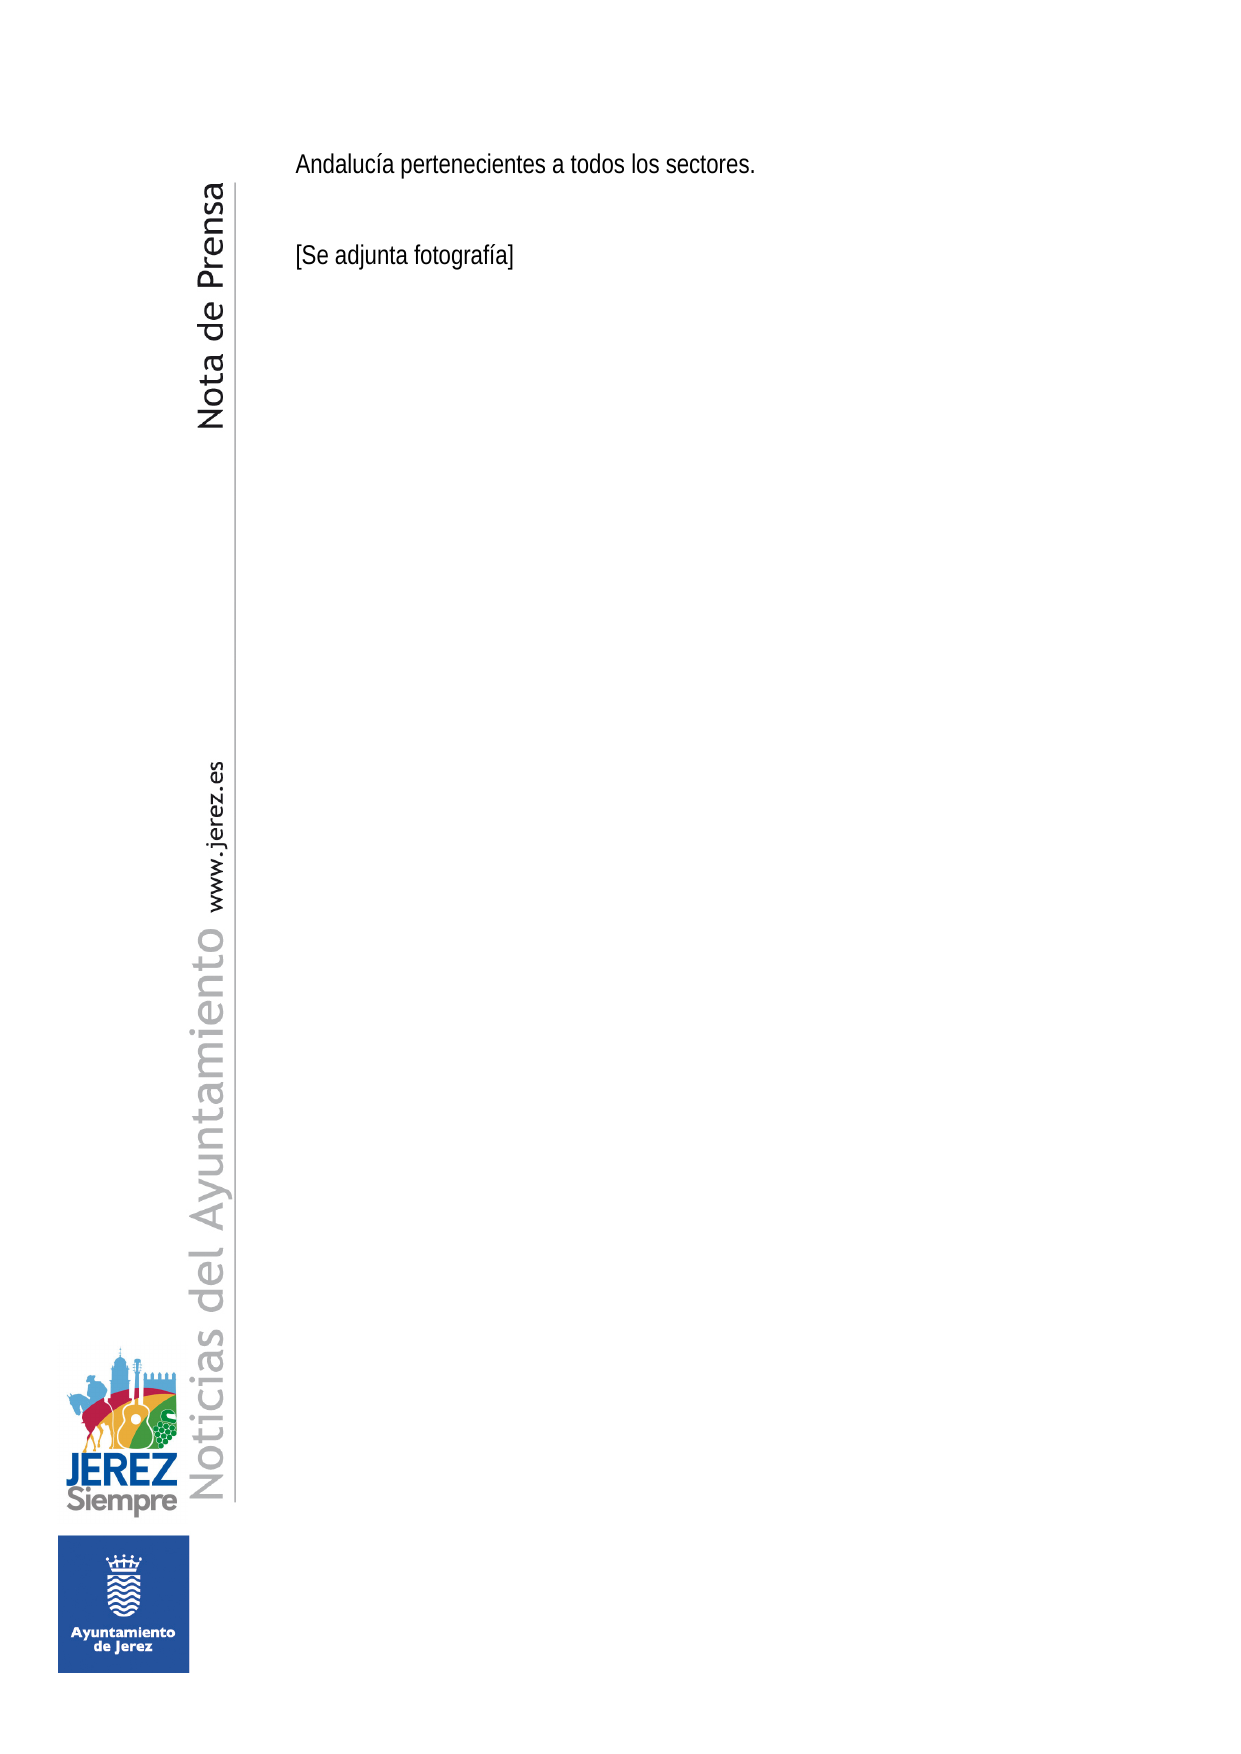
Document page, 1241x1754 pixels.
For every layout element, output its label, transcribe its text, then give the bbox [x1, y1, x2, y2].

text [295, 148, 1092, 179]
text [Se adjunta fotografía] [295, 239, 1092, 270]
picture [57, 181, 236, 1673]
